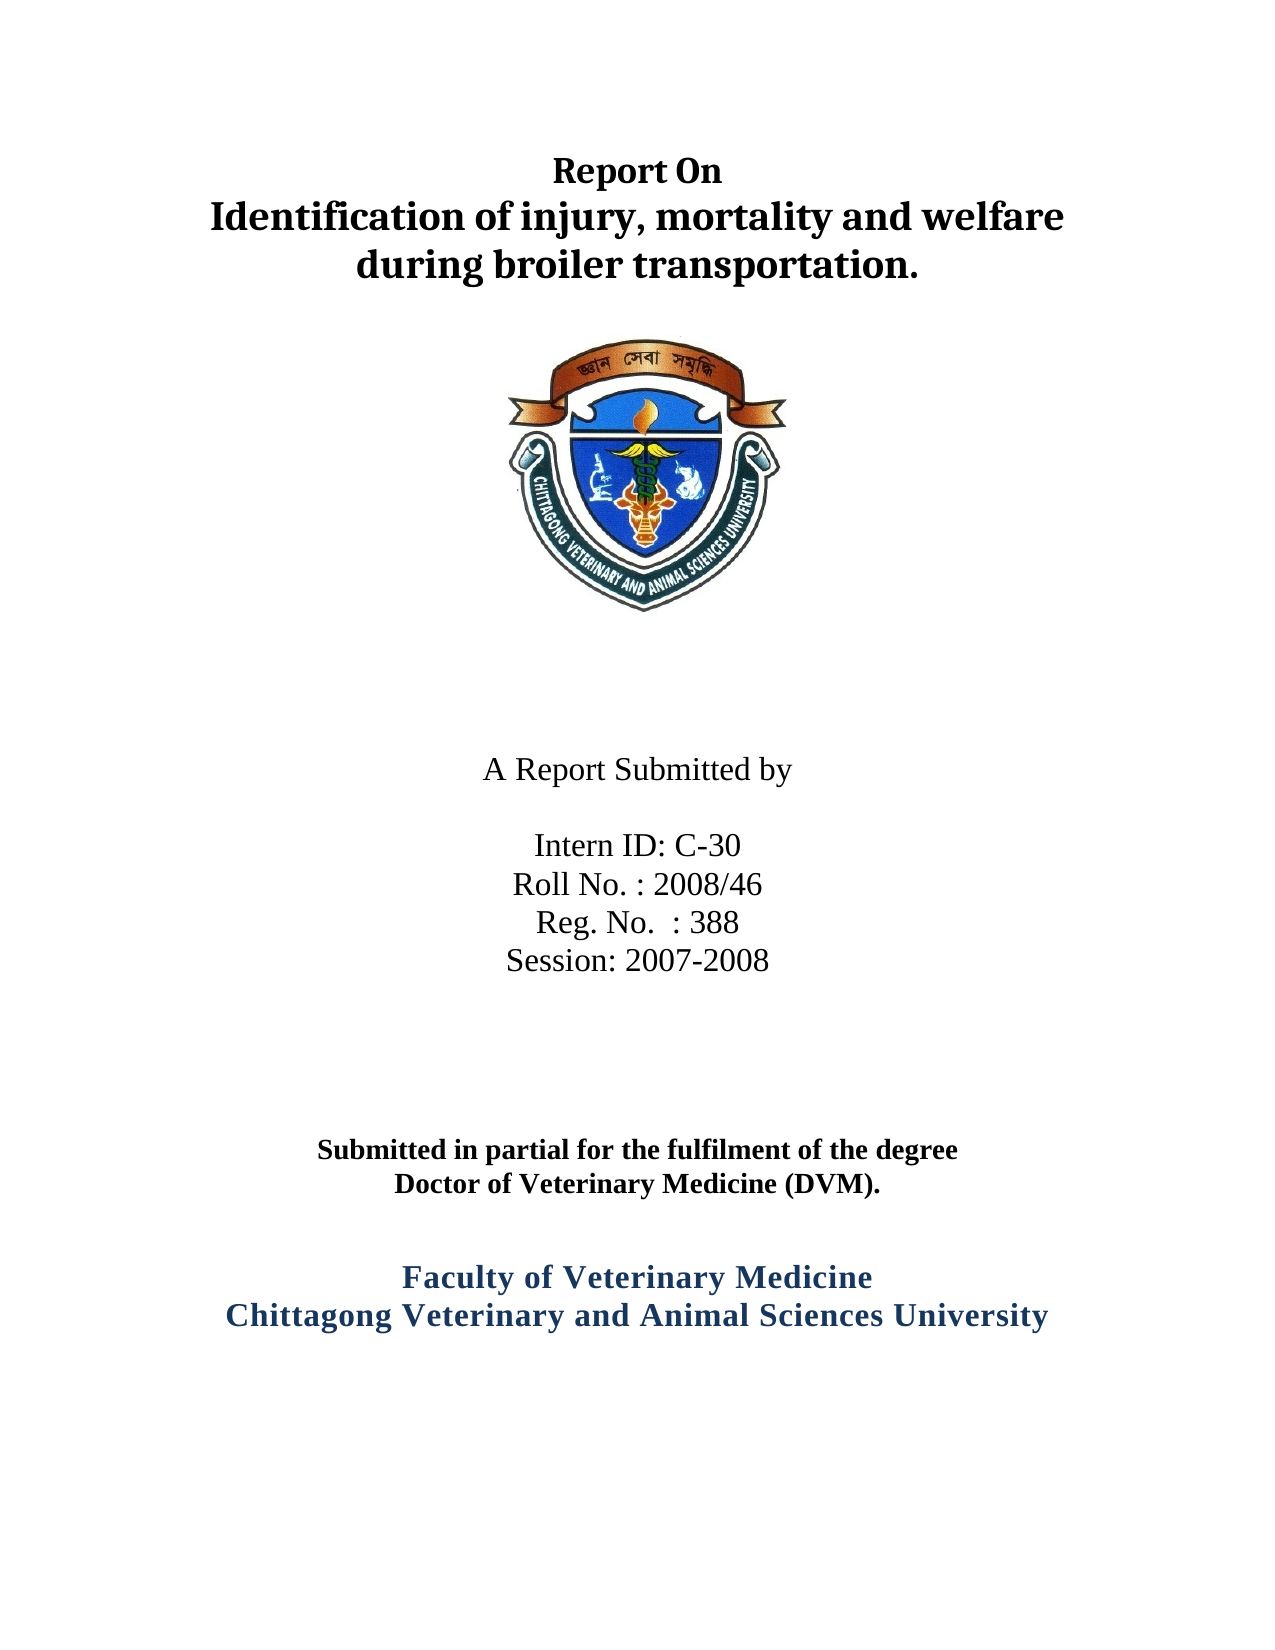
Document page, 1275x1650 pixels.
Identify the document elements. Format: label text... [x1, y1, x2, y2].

picture [504, 335, 791, 617]
text Chittagong Veterinary and Animal Sciences University [150, 1295, 1125, 1333]
text Intern ID: C-30 [150, 826, 1125, 864]
text Submitted in partial for the fulfilment of the degree [150, 1132, 1125, 1166]
text Faculty of Veterinary Medicine [150, 1257, 1125, 1295]
text A Report Submitted by [150, 749, 1125, 787]
text Roll No. : 2008/46 [150, 864, 1125, 902]
text Report On [150, 150, 1125, 193]
text Reg. No. : 388 [150, 902, 1125, 941]
text during broiler transportation. [150, 241, 1125, 289]
text Identification of injury, mortality and welfare [150, 193, 1125, 241]
text Session: 2007-2008 [150, 941, 1125, 979]
text Doctor of Veterinary Medicine (DVM). [150, 1166, 1125, 1199]
